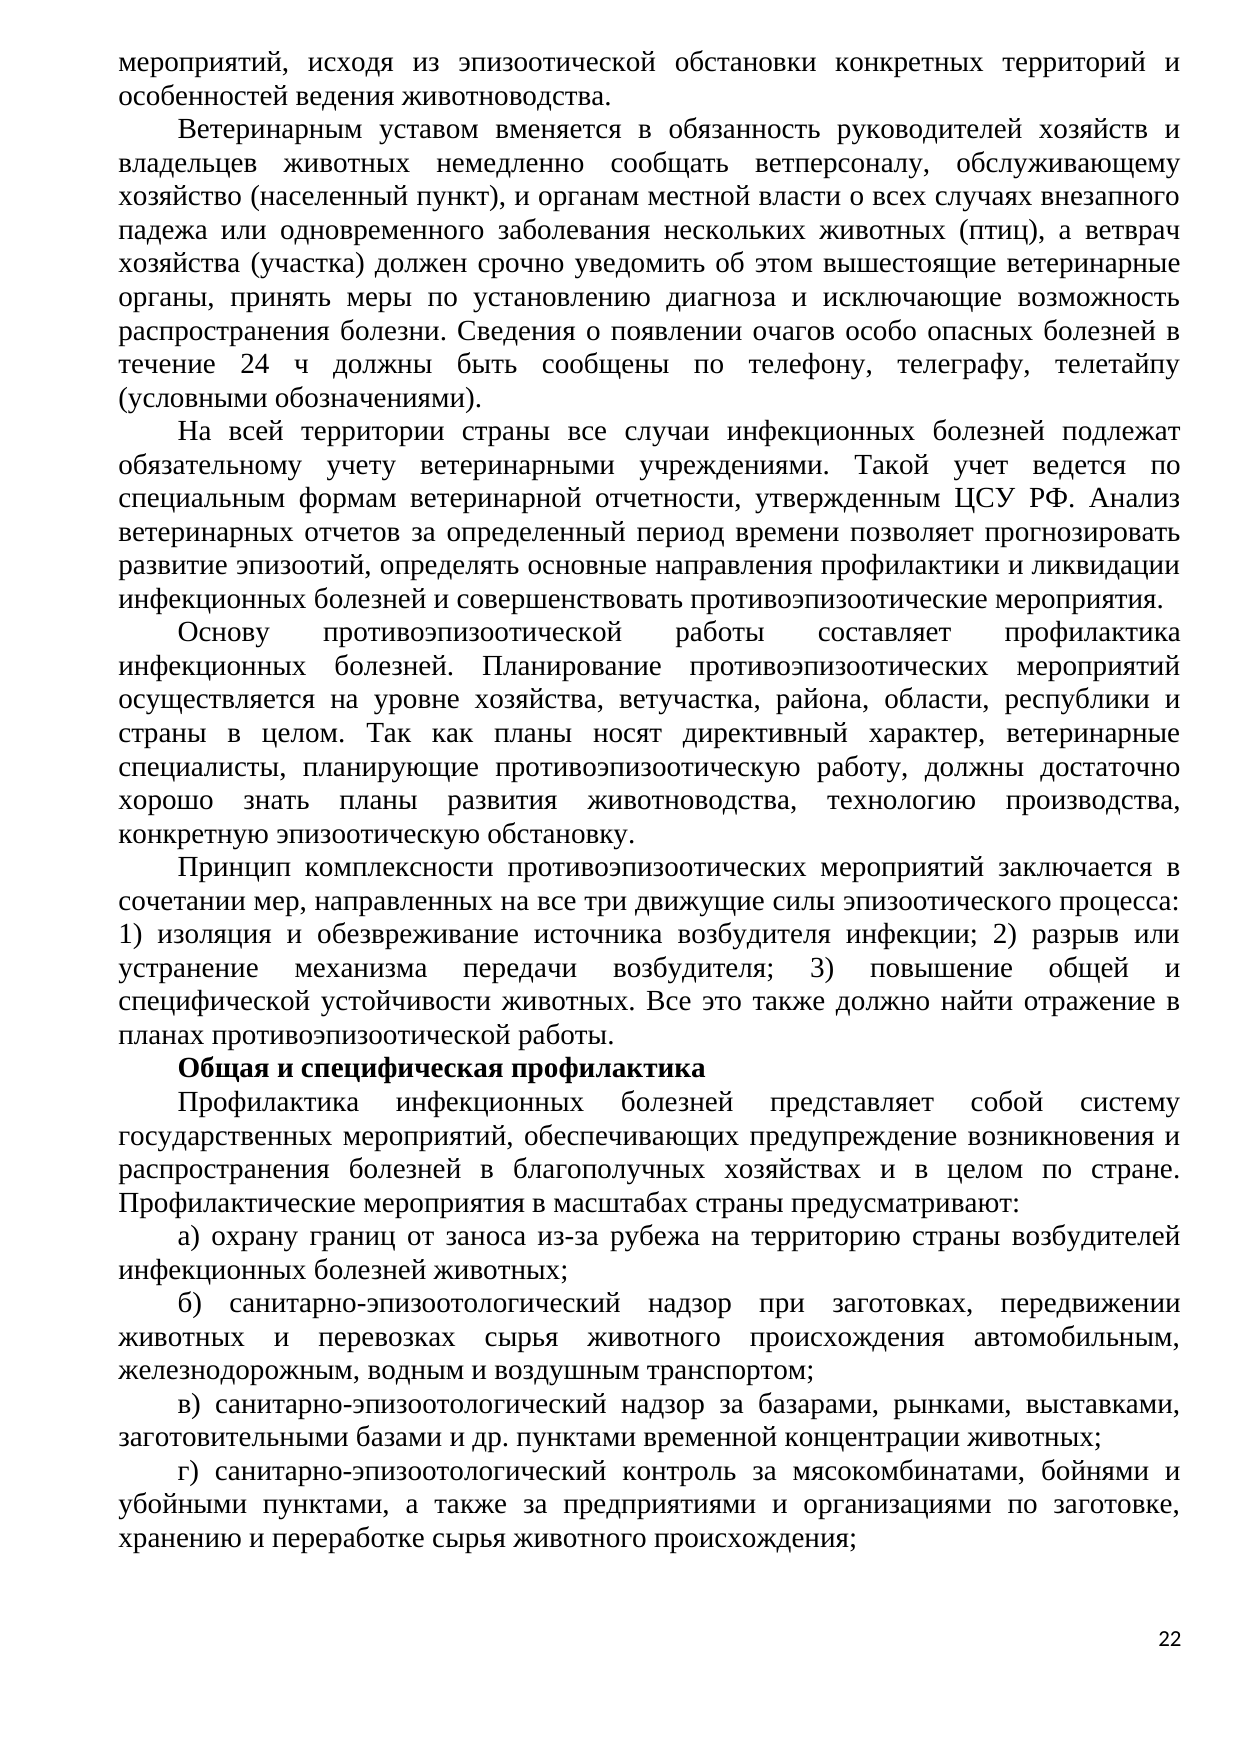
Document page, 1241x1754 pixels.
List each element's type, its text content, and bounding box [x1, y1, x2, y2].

text б) санитарно-эпизоотологический надзор при заготовках, передвижении животных и перевозках сырья животного происхождения автомобильным, железнодорожным, водным и воздушным транспортом; [118, 1285, 1181, 1386]
text Общая и специфическая профилактика [118, 1051, 1181, 1084]
text а) охрану границ от заноса из-за рубежа на территорию страны возбудителей инфекционных болезней животных; [118, 1218, 1181, 1285]
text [118, 44, 1181, 111]
text Профилактика инфекционных болезней представляет собой систему государственных мероприятий, обеспечивающих предупреждение возникновения и распространения болезней в благополучных хозяйствах и в целом по стране. Профилактические мероприятия в масштабах страны предусматривают: [118, 1084, 1181, 1218]
text Ветеринарным уставом вменяется в обязанность руководителей хозяйств и владельцев животных немедленно сообщать ветперсоналу, обслуживающему хозяйство (населенный пункт), и органам местной власти о всех случаях внезапного падежа или одновременного заболевания нескольких животных (птиц), а ветврач хозяйства (участка) должен срочно уведомить об этом вышестоящие ветеринарные органы, принять меры по установлению диагноза и исключающие возможность распространения болезни. Сведения о появлении очагов особо опасных болезней в течение 24 ч должны быть сообщены по телефону, телеграфу, телетайпу (условными обозначениями). [118, 111, 1181, 413]
text Основу противоэпизоотической работы составляет профилактика инфекционных болезней. Планирование противоэпизоотических мероприятий осуществляется на уровне хозяйства, ветучастка, района, области, республики и страны в целом. Так как планы носят директивный характер, ветеринарные специалисты, планирующие противоэпизоотическую работу, должны достаточно хорошо знать планы развития животноводства, технологию производства, конкретную эпизоотическую обстановку. [118, 614, 1181, 849]
text Принцип комплексности противоэпизоотических мероприятий заключается в сочетании мер, направленных на все три движущие силы эпизоотического процесса: 1) изоляция и обезвреживание источника возбудителя инфекции; 2) разрыв или устранение механизма передачи возбудителя; 3) повышение общей и специфической устойчивости животных. Все это также должно найти отражение в планах противоэпизоотической работы. [118, 849, 1181, 1051]
text в) санитарно-эпизоотологический надзор за базарами, рынками, выставками, заготовительными базами и др. пунктами временной концентрации животных; [118, 1386, 1181, 1453]
text На всей территории страны все случаи инфекционных болезней подлежат обязательному учету ветеринарными учреждениями. Такой учет ведется по специальным формам ветеринарной отчетности, утвержденным ЦСУ РФ. Анализ ветеринарных отчетов за определенный период времени позволяет прогнозировать развитие эпизоотий, определять основные направления профилактики и ликвидации инфекционных болезней и совершенствовать противоэпизоотические мероприятия. [118, 413, 1181, 614]
text г) санитарно-эпизоотологический контроль за мясокомбинатами, бойнями и убойными пунктами, а также за предприятиями и организациями по заготовке, хранению и переработке сырья животного происхождения; [118, 1453, 1181, 1554]
